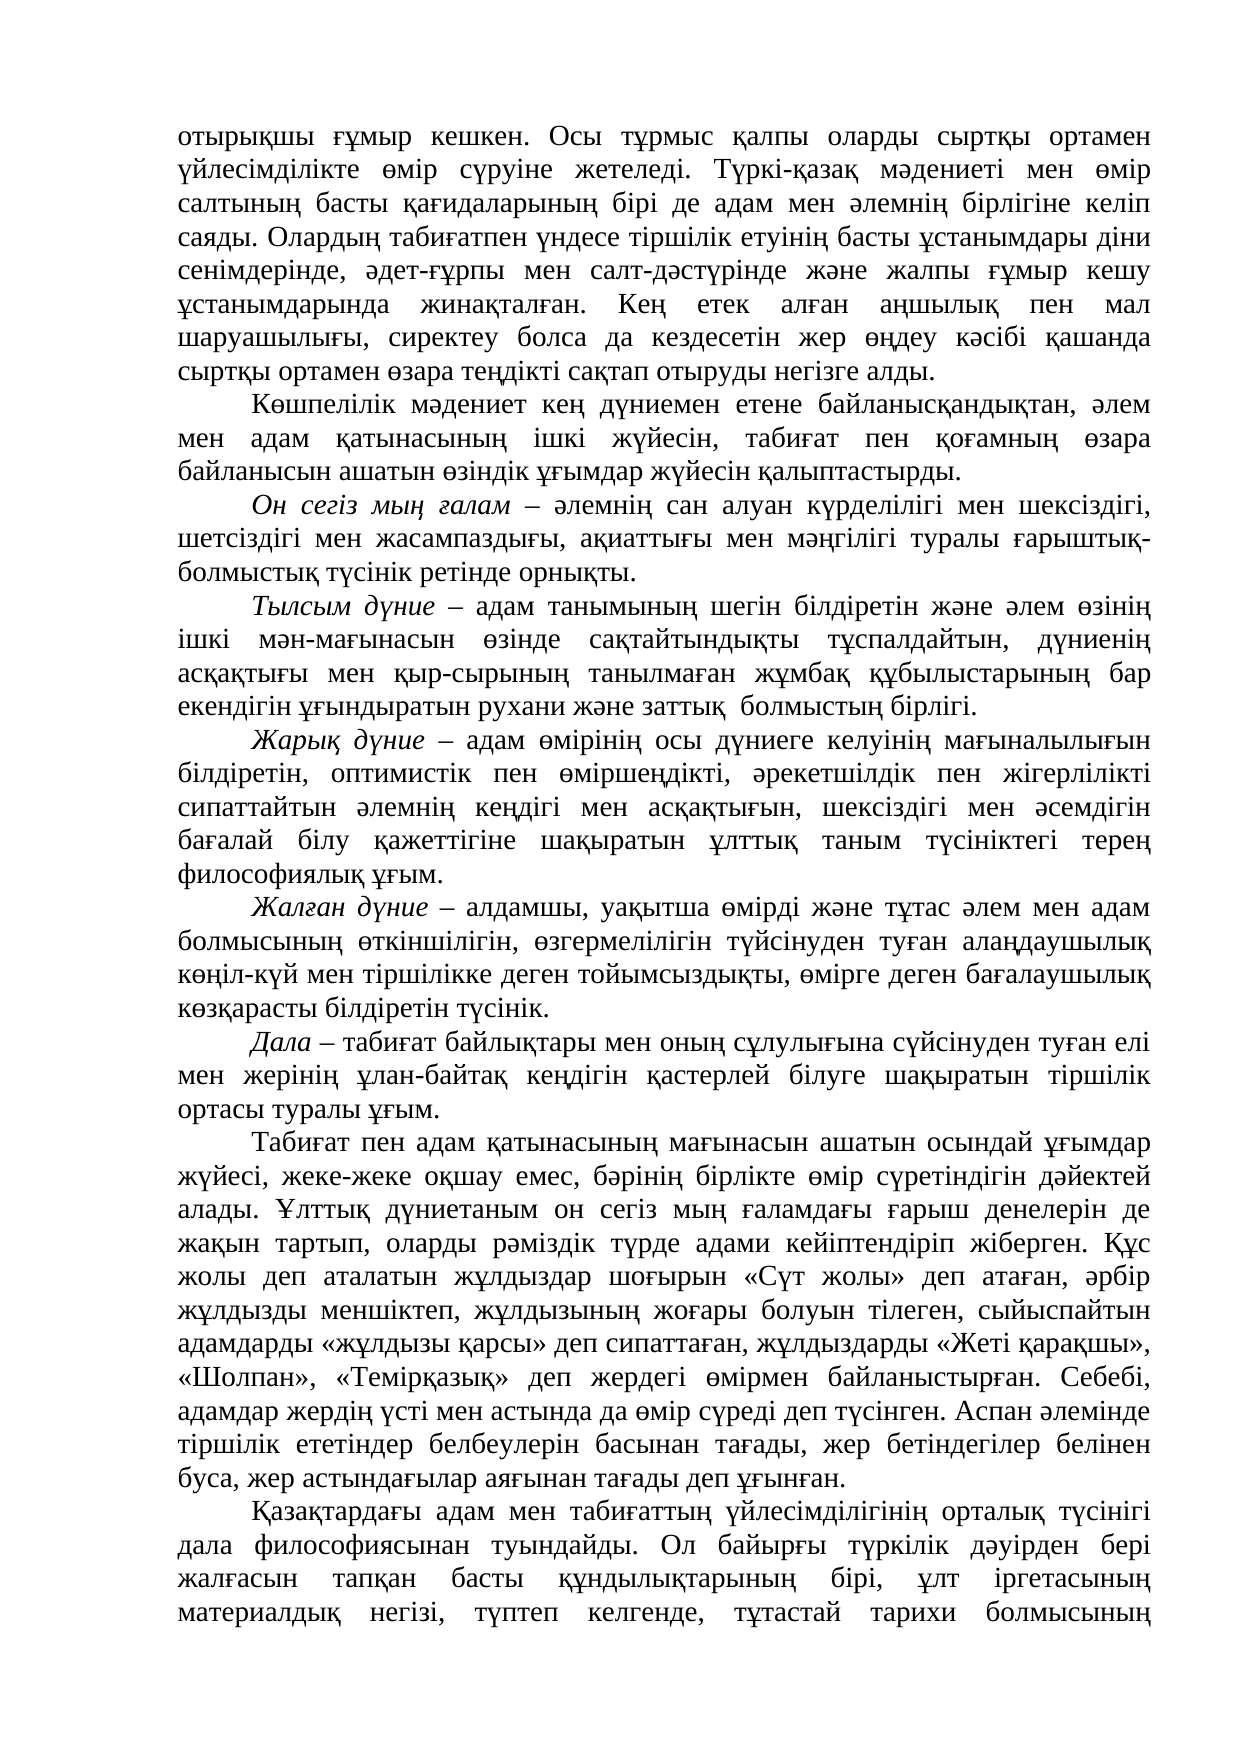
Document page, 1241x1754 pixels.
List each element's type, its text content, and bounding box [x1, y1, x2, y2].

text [177, 118, 1152, 386]
text Жалған дүние – алдамшы, уақытша өмірді және тұтас әлем мен адам болмысының өткіншілігін, өзгермелілігін түйсінуден туған алаңдаушылық көңіл-күй мен тіршілікке деген тойымсыздықты, өмірге деген бағалаушылық көзқарасты білдіретін түсінік. [177, 889, 1152, 1024]
text Дала – табиғат байлықтары мен оның сұлулығына сүйсінуден туған елі мен жерінің ұлан-байтақ кеңдігін қастерлей білуге шақыратын тіршілік ортасы туралы ұғым. [177, 1024, 1152, 1124]
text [177, 1493, 1152, 1627]
text Он сегіз мың ғалам – әлемнің сан алуан күрделілігі мен шексіздігі, шетсіздігі мен жасампаздығы, ақиаттығы мен мәңгілігі туралы ғарыштық-болмыстық түсінік ретінде орнықты. [177, 487, 1152, 588]
text Табиғат пен адам қатынасының мағынасын ашатын осындай ұғымдар жүйесі, жеке-жеке оқшау емес, бәрінің бірлікте өмір сүретіндігін дәйектей алады. Ұлттық дүниетаным он сегіз мың ғаламдағы ғарыш денелерін де жақын тартып, оларды рәміздік түрде адами кейіптендіріп жіберген. Құс жолы деп аталатын жұлдыздар шоғырын «Сүт жолы» деп атаған, әрбір жұлдызды меншіктеп, жұлдызының жоғары болуын тілеген, сыйыспайтын адамдарды «жұлдызы қарсы» деп сипаттаған, жұлдыздарды «Жеті қарақшы», «Шолпан», «Темірқазық» деп жердегі өмірмен байланыстырған. Себебі, адамдар жердің үсті мен астында да өмір сүреді деп түсінген. Аспан әлемінде тіршілік ететіндер белбеулерін басынан тағады, жер бетіндегілер белінен буса, жер астындағылар аяғынан тағады деп ұғынған. [177, 1124, 1152, 1493]
text Жарық дүние – адам өмірінің осы дүниеге келуінің мағыналылығын білдіретін, оптимистік пен өміршеңдікті, әрекетшілдік пен жігерлілікті сипаттайтын әлемнің кеңдігі мен асқақтығын, шексіздігі мен әсемдігін бағалай білу қажеттігіне шақыратын ұлттық таным түсініктегі терең философиялық ұғым. [177, 722, 1152, 889]
text Тылсым дүние – адам танымының шегін білдіретін және әлем өзінің ішкі мән-мағынасын өзінде сақтайтындықты тұспалдайтын, дүниенің асқақтығы мен қыр-сырының танылмаған жұмбақ құбылыстарының бар екендігін ұғындыратын рухани және заттық болмыстың бірлігі. [177, 588, 1152, 722]
text Көшпелілік мәдениет кең дүниемен етене байланысқандықтан, әлем мен адам қатынасының ішкі жүйесін, табиғат пен қоғамның өзара байланысын ашатын өзіндік ұғымдар жүйесін қалыптастырды. [177, 386, 1152, 487]
